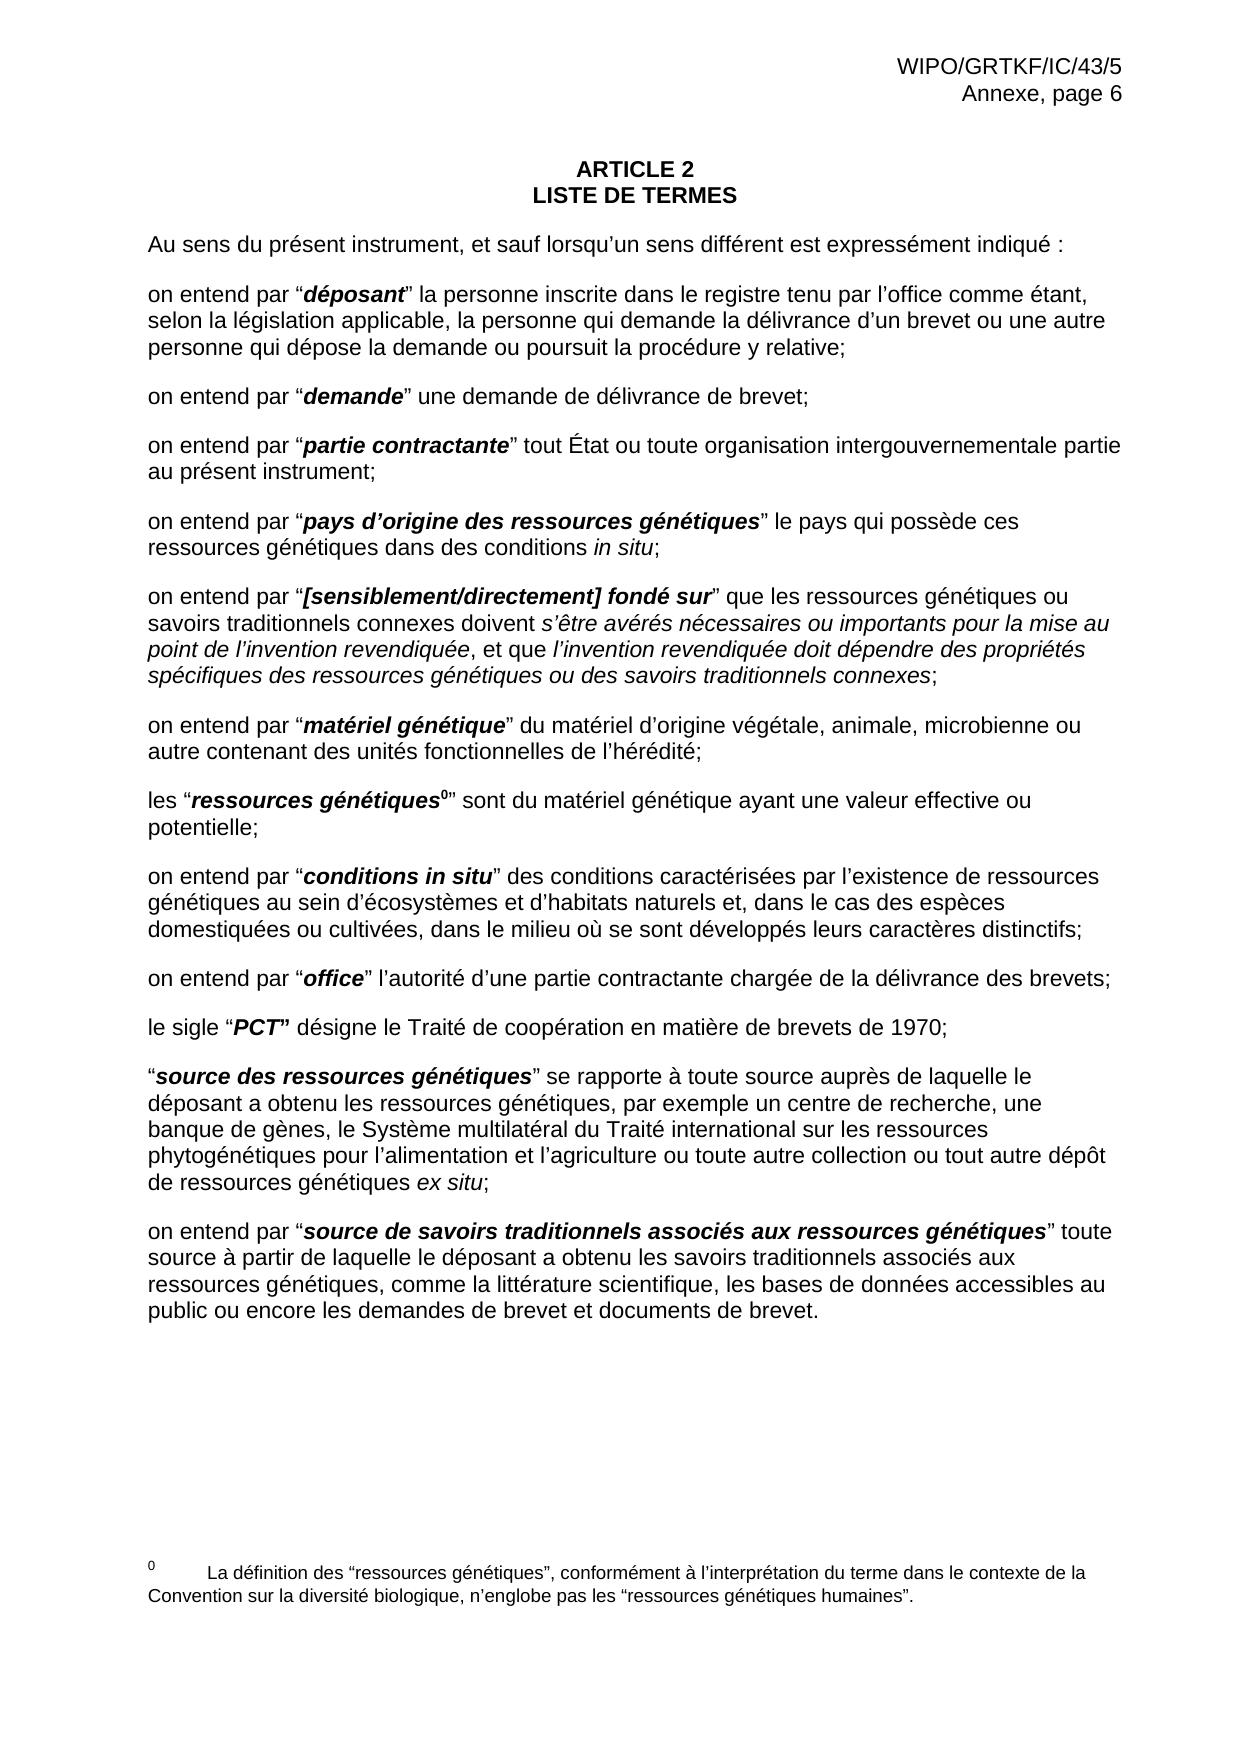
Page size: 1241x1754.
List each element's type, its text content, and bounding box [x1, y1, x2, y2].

text on entend par “source de savoirs traditionnels associés aux ressources génétiques” toute source à partir de laquelle le déposant a obtenu les savoirs traditionnels associés aux ressources génétiques, comme la littérature scientifique, les bases de données accessibles au public ou encore les demandes de brevet et documents de brevet. [148, 1218, 1122, 1323]
text on entend par “demande” une demande de délivrance de brevet; [148, 383, 1122, 409]
text on entend par “matériel génétique” du matériel d’origine végétale, animale, microbienne ou autre contenant des unités fonctionnelles de l’hérédité; [148, 712, 1122, 764]
text LISTE DE TERMES [148, 182, 1122, 208]
text on entend par “partie contractante” tout État ou toute organisation intergouvernementale partie au présent instrument; [148, 432, 1122, 485]
text on entend par “[sensiblement/directement] fondé sur” que les ressources génétiques ou savoirs traditionnels connexes doivent s’être avérés nécessaires ou importants pour la mise au point de l’invention revendiquée, et que l’invention revendiquée doit dépendre des propriétés spécifiques des ressources génétiques ou des savoirs traditionnels connexes; [148, 583, 1122, 689]
text le sigle “PCT” désigne le Traité de coopération en matière de brevets de 1970; [148, 1014, 1122, 1040]
text on entend par “déposant” la personne inscrite dans le registre tenu par l’office comme étant, selon la législation applicable, la personne qui demande la délivrance d’un brevet ou une autre personne qui dépose la demande ou poursuit la procédure y relative; [148, 281, 1122, 360]
text Au sens du présent instrument, et sauf lorsqu’un sens différent est expressément indiqué : [148, 231, 1122, 258]
text les “ressources génétiques” sont du matériel génétique ayant une valeur effective ou potentielle; [148, 787, 1122, 840]
text on entend par “conditions in situ” des conditions caractérisées par l’existence de ressources génétiques au sein d’écosystèmes et d’habitats naturels et, dans le cas des espèces domestiquées ou cultivées, dans le milieu où se sont développés leurs caractères distinctifs; [148, 863, 1122, 942]
text on entend par “pays d’origine des ressources génétiques” le pays qui possède ces ressources génétiques dans des conditions in situ; [148, 508, 1122, 560]
text “source des ressources génétiques” se rapporte à toute source auprès de laquelle le déposant a obtenu les ressources génétiques, par exemple un centre de recherche, une banque de gènes, le Système multilatéral du Traité international sur les ressources phytogénétiques pour l’alimentation et l’agriculture ou toute autre collection ou tout autre dépôt de ressources génétiques ex situ; [148, 1063, 1122, 1195]
text on entend par “office” l’autorité d’une partie contractante chargée de la délivrance des brevets; [148, 965, 1122, 991]
text ARTICLE 2 [148, 156, 1122, 182]
